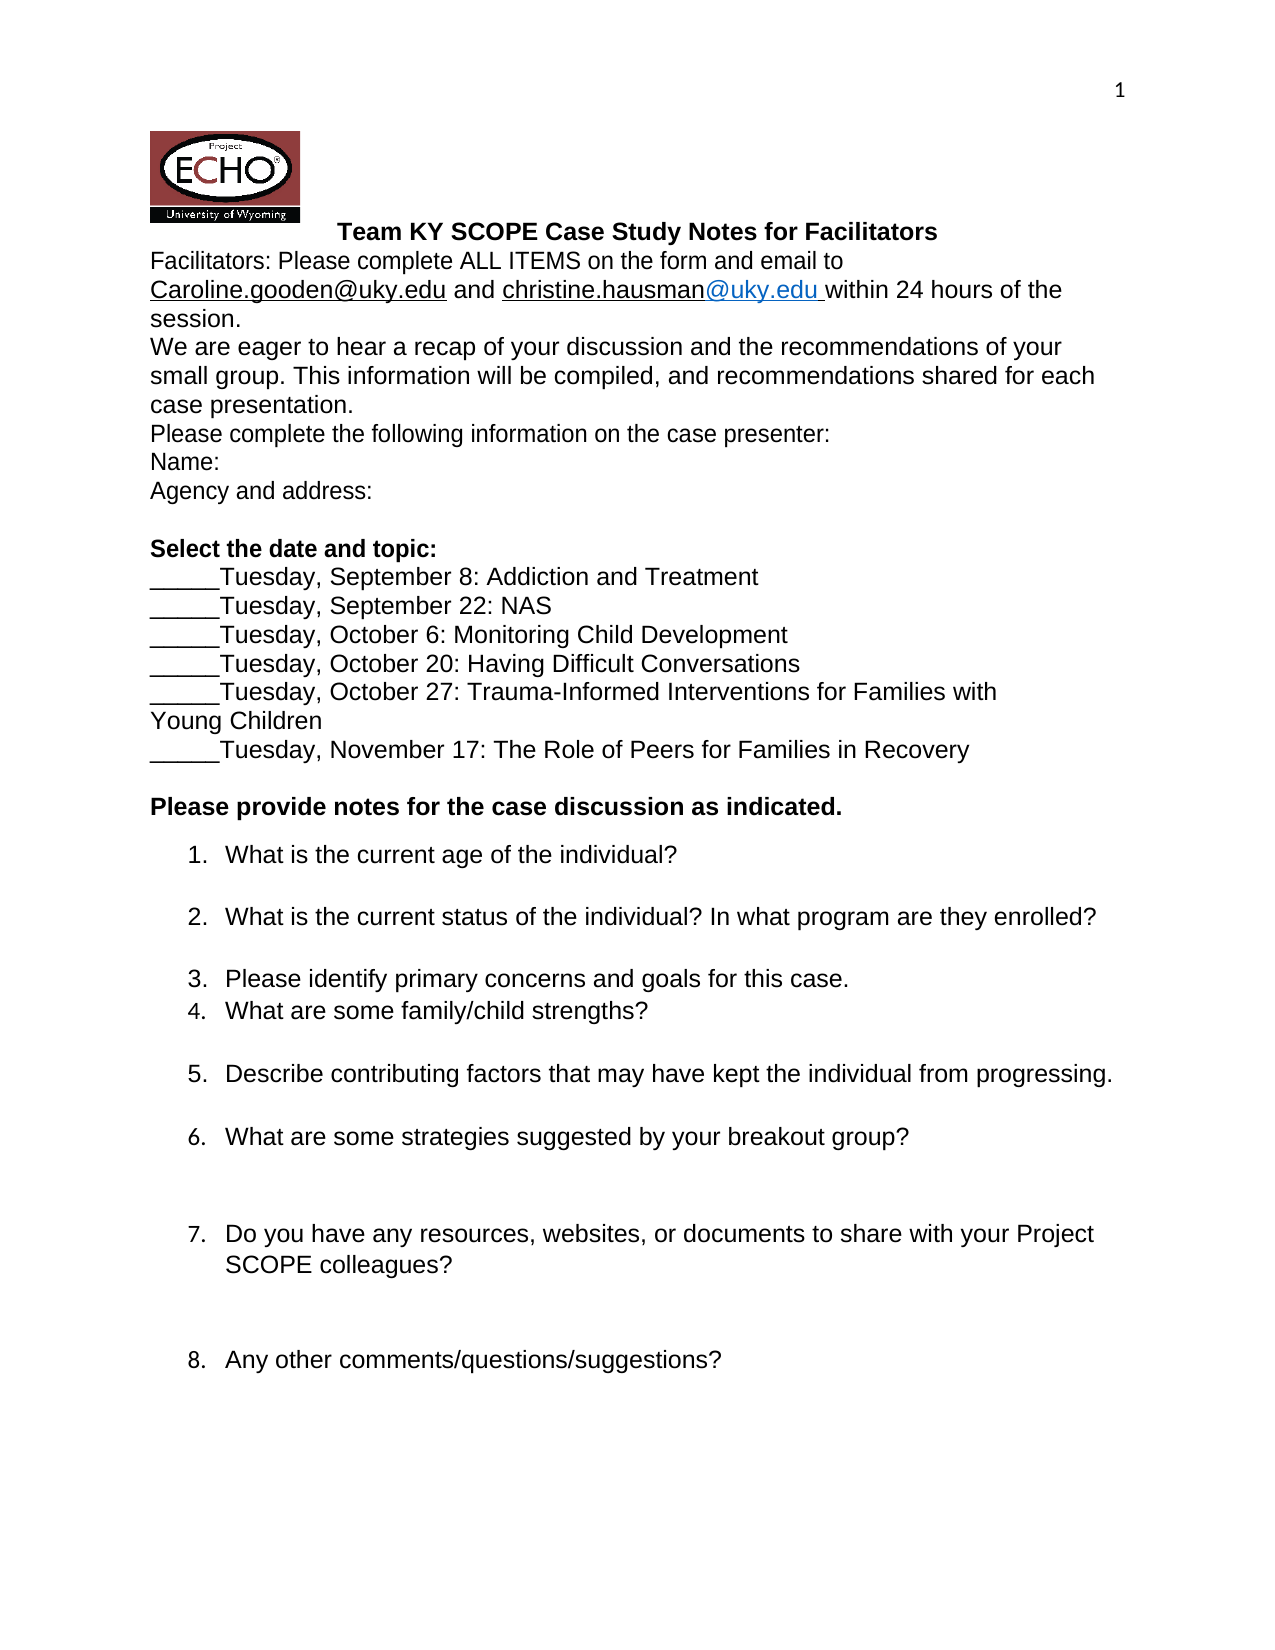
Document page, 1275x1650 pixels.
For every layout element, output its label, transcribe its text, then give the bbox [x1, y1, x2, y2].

list Describe contributing factors that may have kept the individual from progressing. [187, 1059, 1125, 1088]
text _____Tuesday, September 8: Addiction and Treatment [150, 562, 1125, 591]
picture [150, 131, 300, 223]
list Do you have any resources, websites, or documents to share with your Project SCOPE colleagues? [187, 1218, 1125, 1279]
text Name: [150, 447, 1125, 476]
text _____Tuesday, October 27: Trauma-Informed Interventions for Families with Young Children [150, 677, 1125, 735]
list What are some family/child strengths? [187, 995, 1125, 1026]
text Team KY SCOPE Case Study Notes for Facilitators [150, 217, 1125, 246]
text Facilitators: Please complete ALL ITEMS on the form and email to [150, 246, 1125, 275]
text _____Tuesday, October 20: Having Difficult Conversations [150, 648, 1125, 677]
text Please complete the following information on the case presenter: [150, 418, 1125, 447]
text Caroline.gooden@uky.edu and christine.hausman@uky.edu within 24 hours of the session. [150, 275, 1125, 332]
text We are eager to hear a recap of your discussion and the recommendations of your small group. This information will be compiled, and recommendations shared for each case presentation. [150, 332, 1125, 418]
text Please provide notes for the case discussion as indicated. [150, 792, 1125, 821]
list What is the current age of the individual? [187, 840, 1125, 869]
list Please identify primary concerns and goals for this case. [187, 964, 1125, 993]
list What is the current status of the individual? In what program are they enrolled? [187, 902, 1125, 931]
text Select the date and topic: [150, 533, 1125, 562]
text _____Tuesday, November 17: The Role of Peers for Families in Recovery [150, 735, 1125, 763]
text _____Tuesday, September 22: NAS [150, 591, 1125, 620]
list Any other comments/questions/suggestions? [187, 1344, 1125, 1374]
list What are some strategies suggested by your breakout group? [187, 1121, 1125, 1152]
text Agency and address: [150, 476, 1125, 505]
text _____Tuesday, October 6: Monitoring Child Development [150, 620, 1125, 648]
